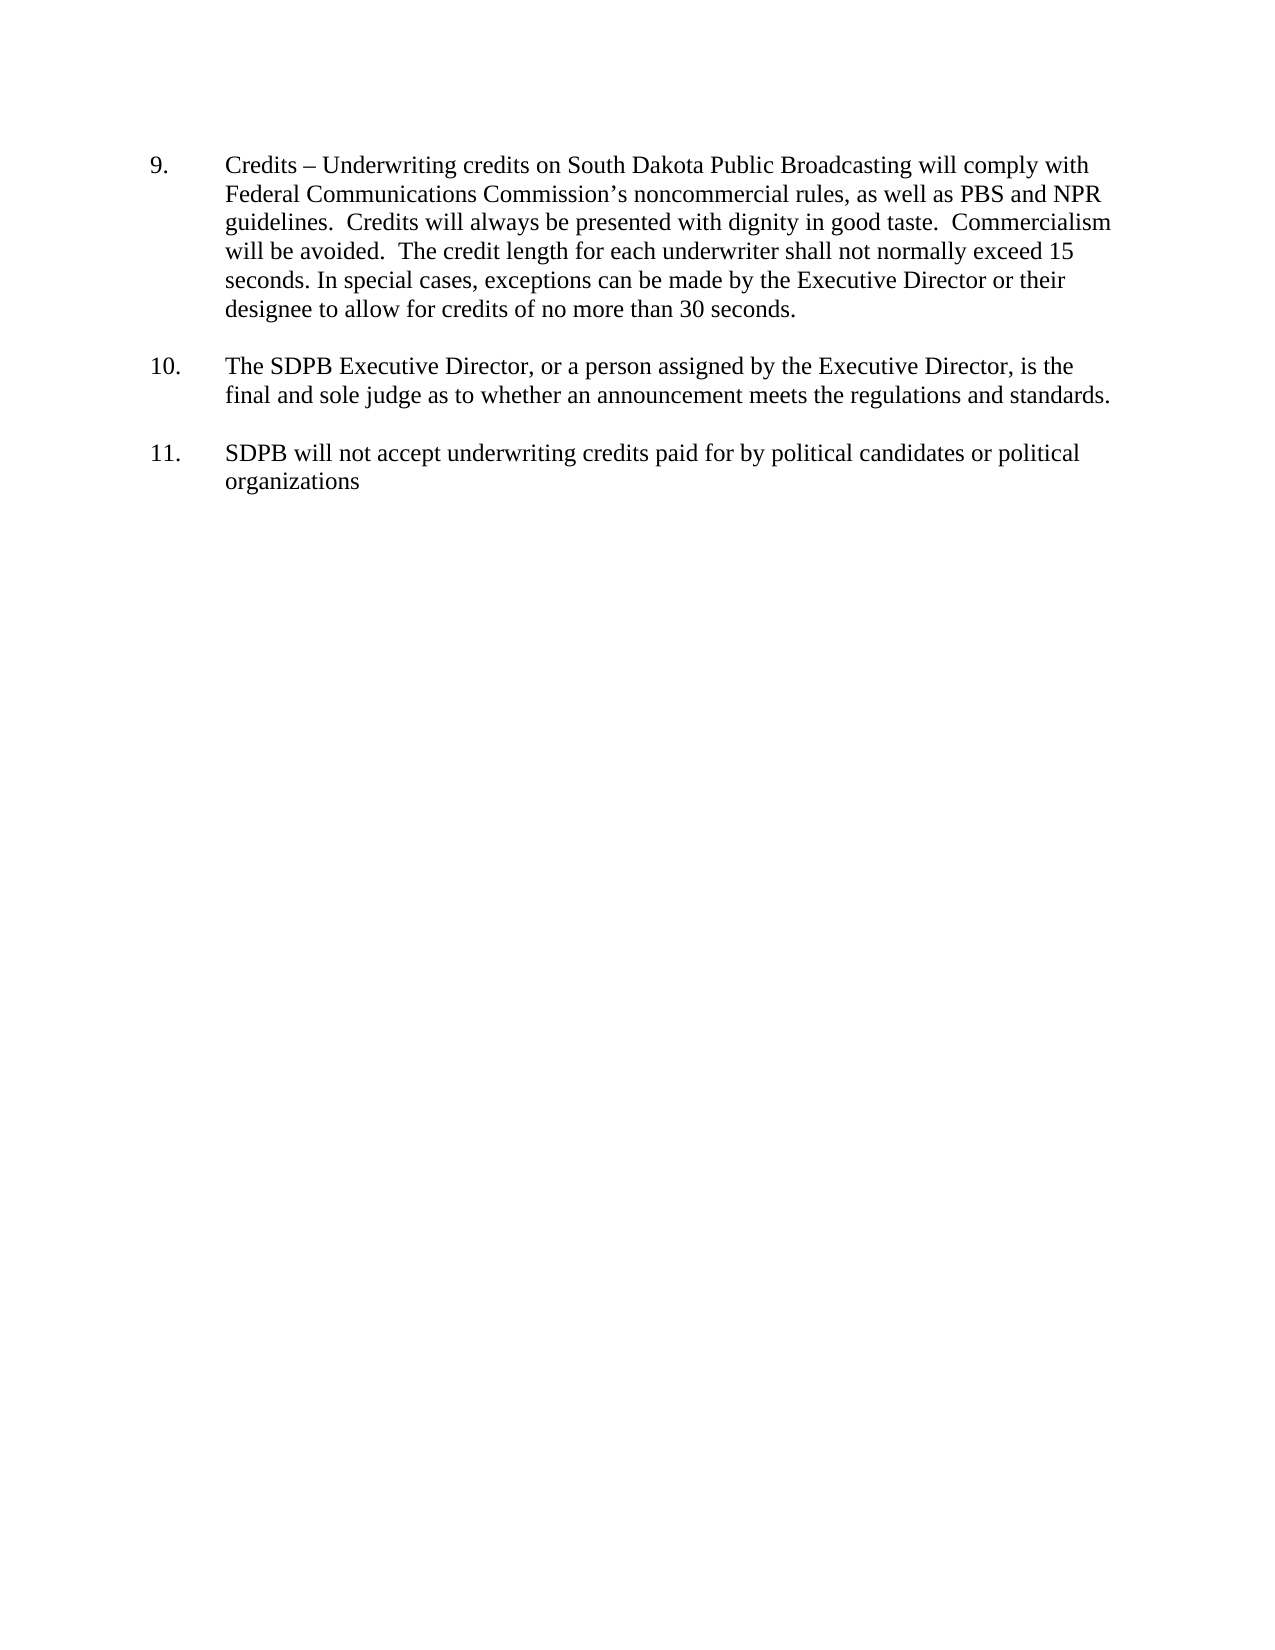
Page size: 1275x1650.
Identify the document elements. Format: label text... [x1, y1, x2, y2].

list SDPB will not accept underwriting credits paid for by political candidates or political organizations [150, 438, 1125, 495]
list Credits – Underwriting credits on South Dakota Public Broadcasting will comply with Federal Communications Commission’s noncommercial rules, as well as PBS and NPR guidelines. Credits will always be presented with dignity in good taste. Commercialism will be avoided. The credit length for each underwriter shall not normally exceed 15 seconds. In special cases, exceptions can be made by the Executive Director or their designee to allow for credits of no more than 30 seconds. [150, 150, 1125, 323]
list The SDPB Executive Director, or a person assigned by the Executive Director, is the final and sole judge as to whether an announcement meets the regulations and standards. [150, 351, 1125, 409]
